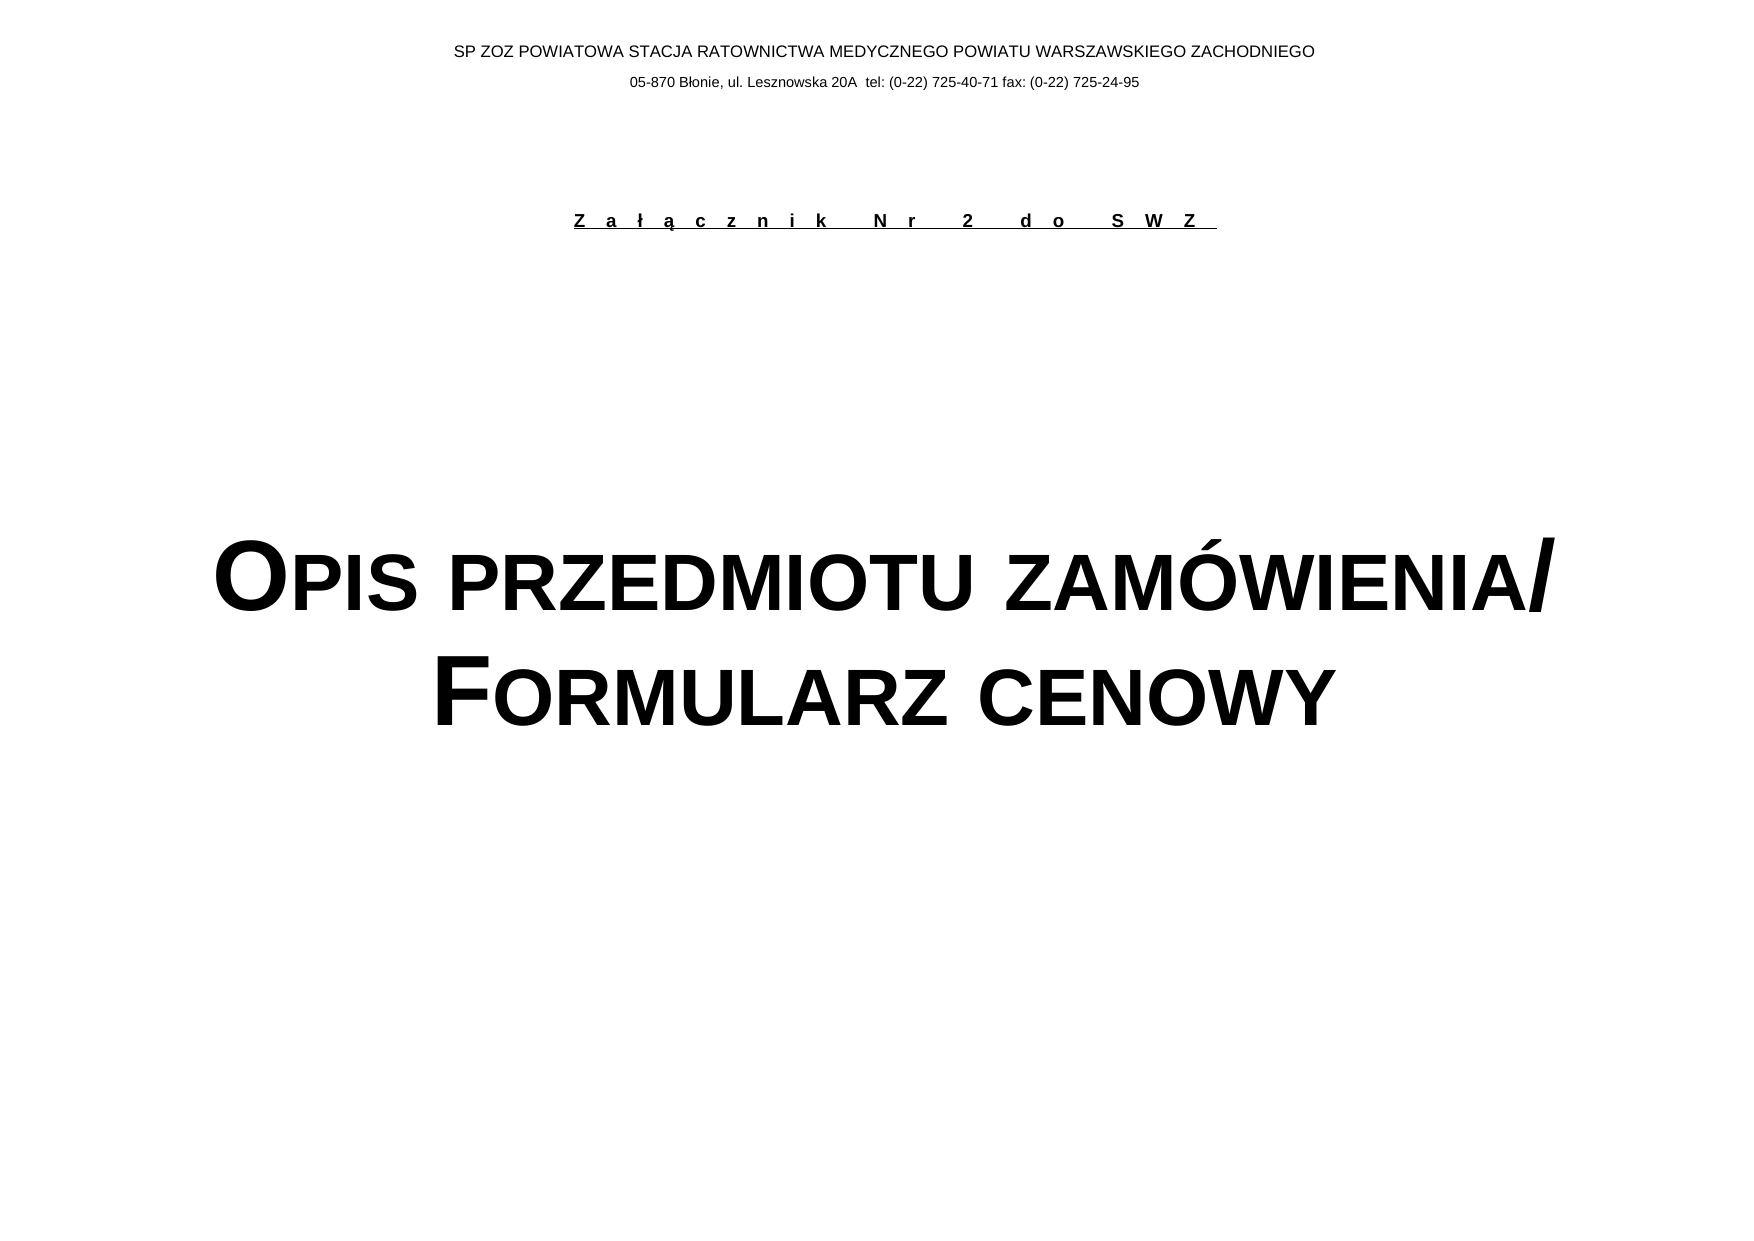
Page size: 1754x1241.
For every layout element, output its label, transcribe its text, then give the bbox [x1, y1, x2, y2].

text Formularz cenowy [148, 631, 1621, 746]
text Załącznik Nr 2 do SWZ [148, 209, 1621, 231]
text Opis przedmiotu zamówienia/ [148, 516, 1621, 631]
